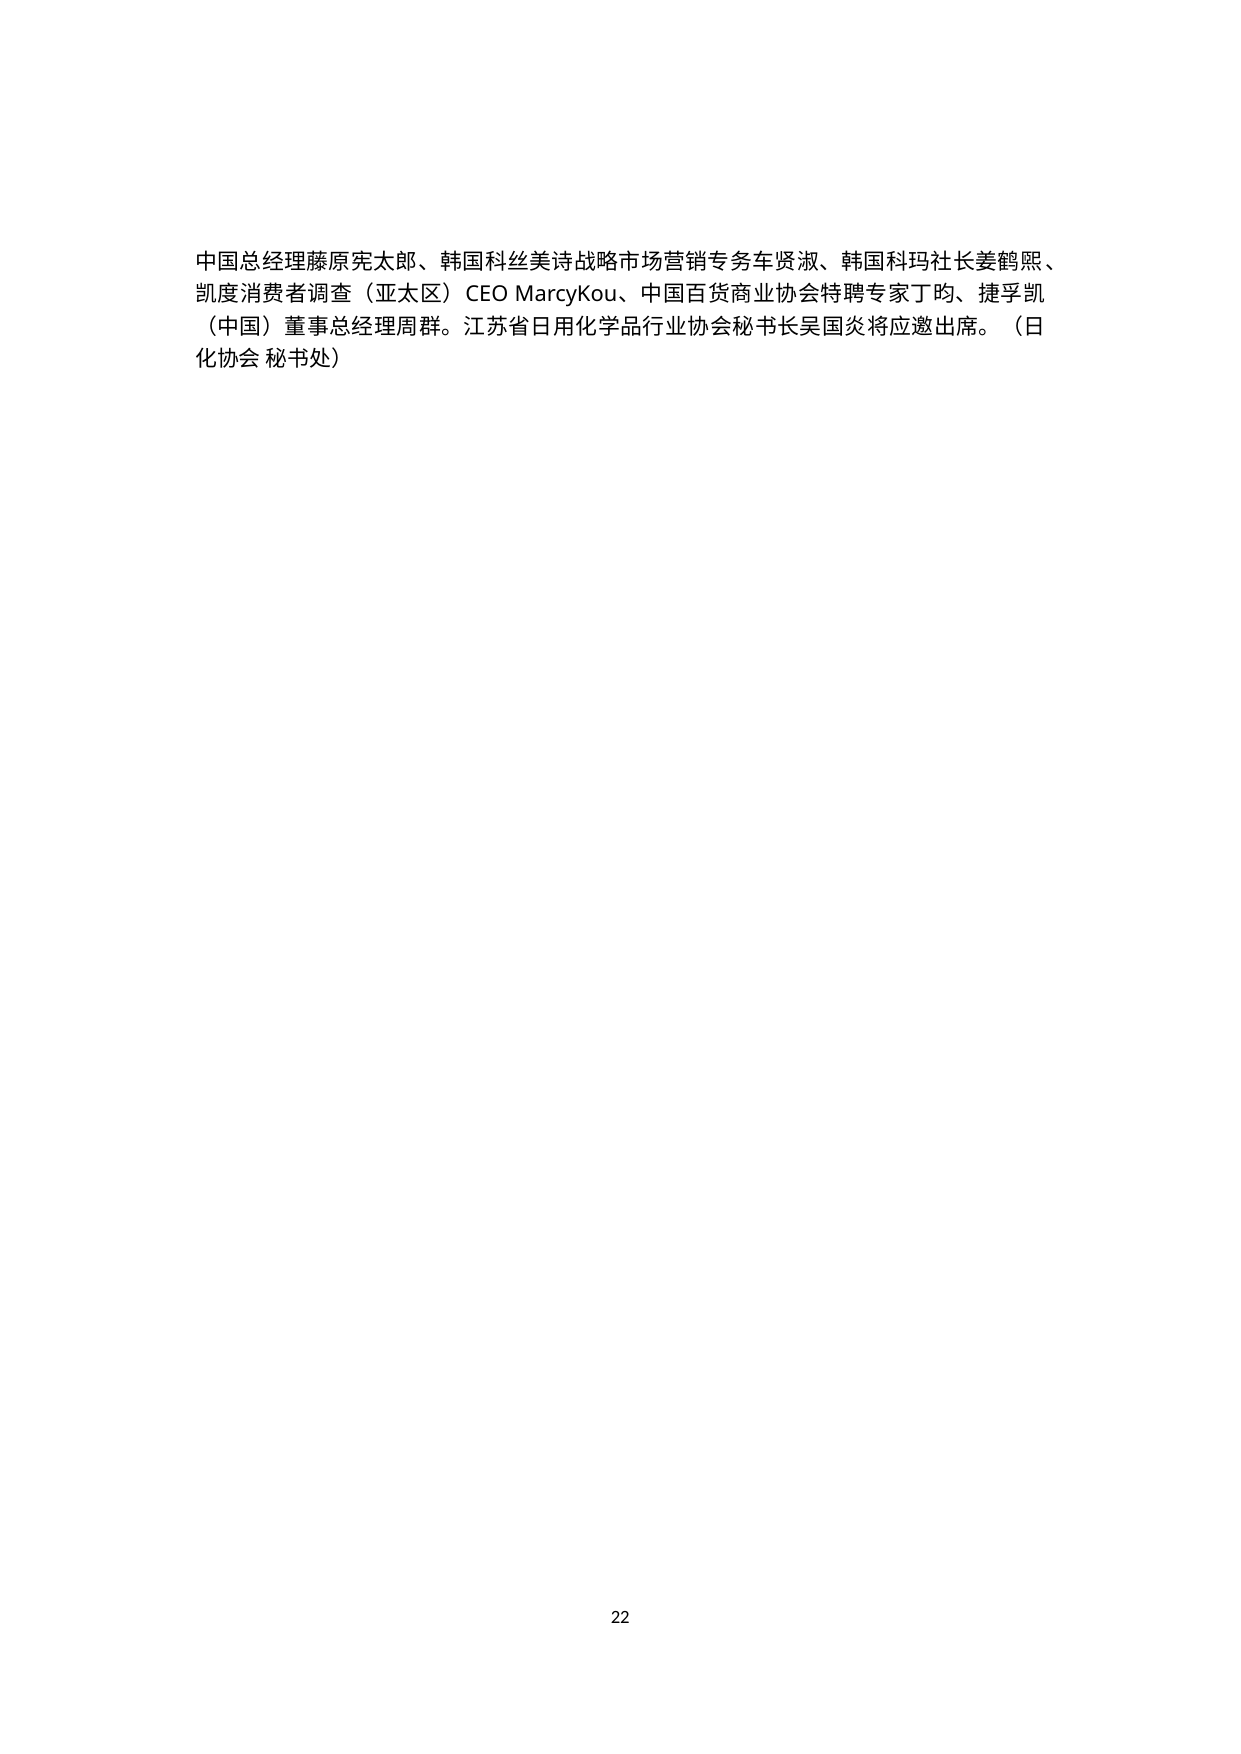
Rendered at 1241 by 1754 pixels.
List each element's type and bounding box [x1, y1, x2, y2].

text [195, 243, 1045, 373]
